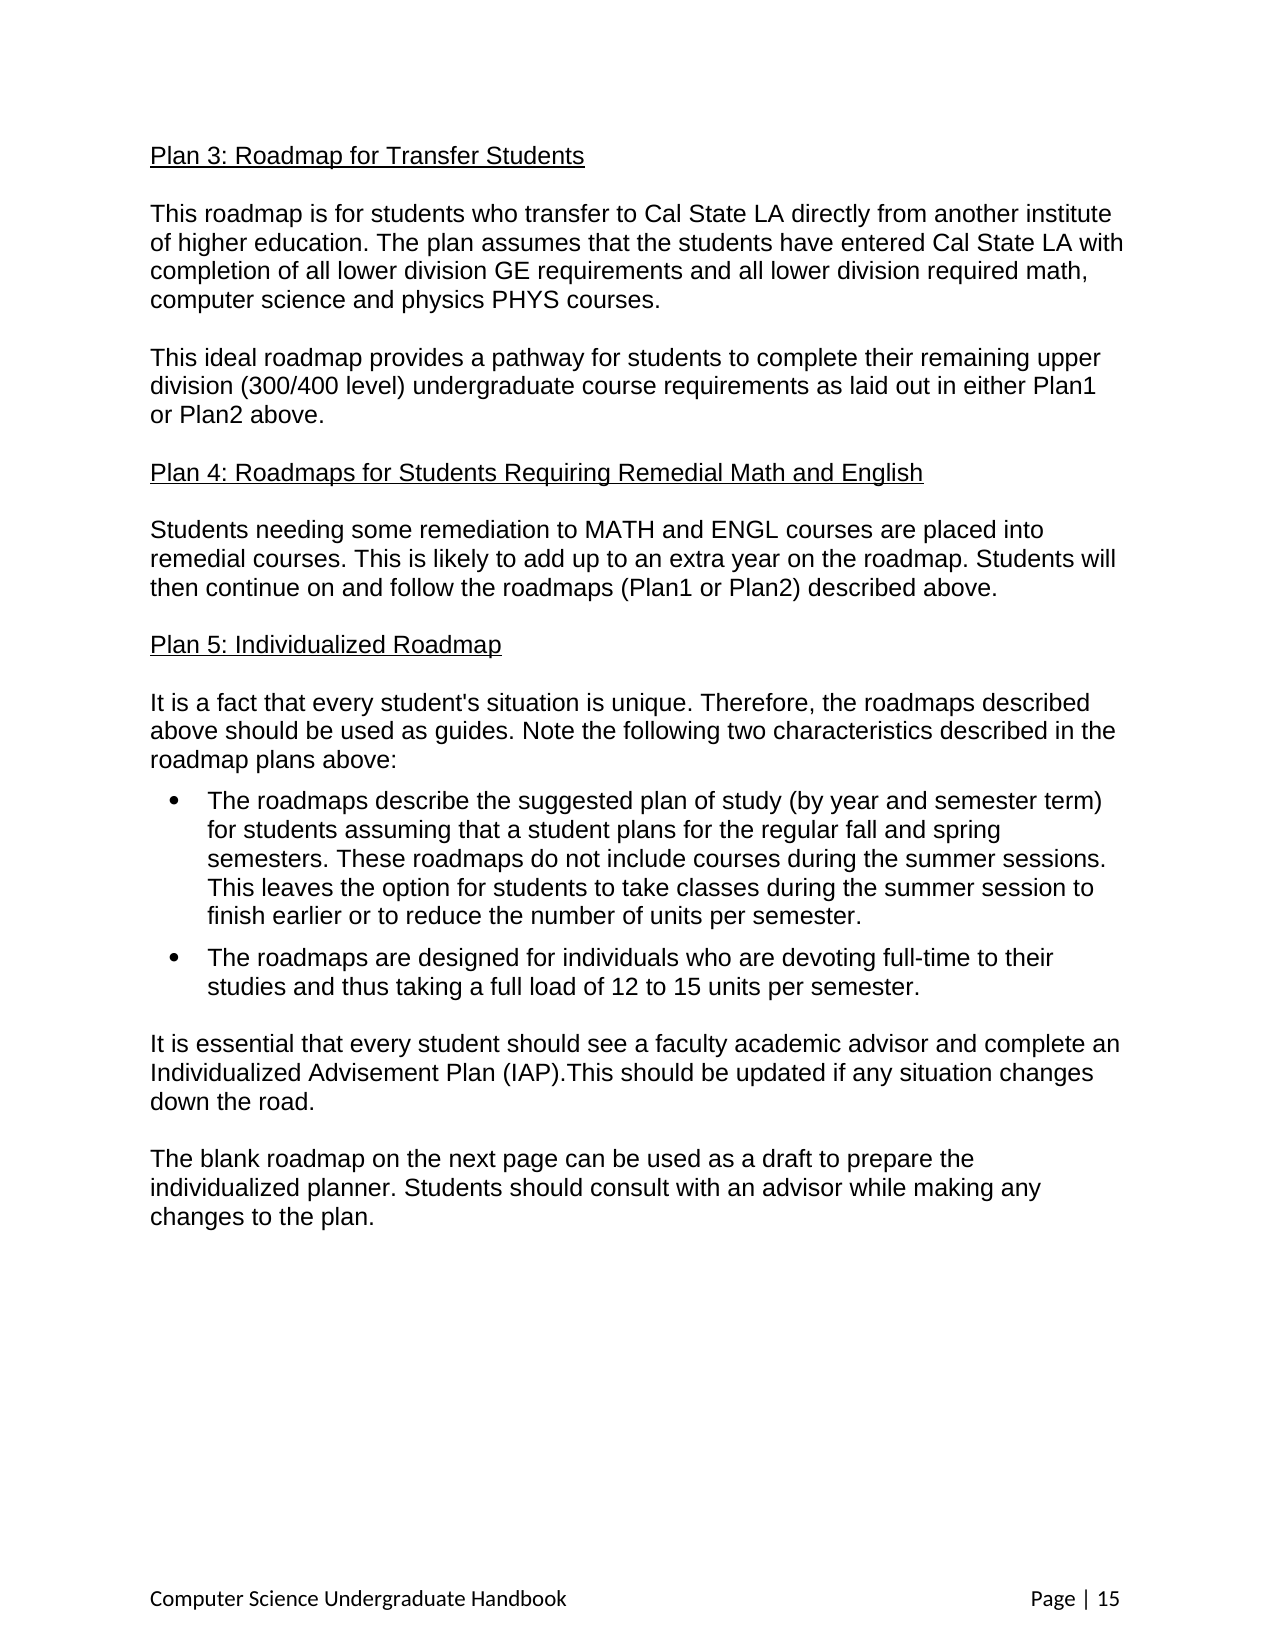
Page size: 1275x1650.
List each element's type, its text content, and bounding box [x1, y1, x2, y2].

subtitle Plan 3: Roadmap for Transfer Students [150, 141, 1125, 170]
text Students needing some remediation to MATH and ENGL courses are placed into remedial courses. This is likely to add up to an extra year on the roadmap. Students will then continue on and follow the roadmaps (Plan1 or Plan2) described above. [150, 515, 1125, 601]
text It is a fact that every student's situation is unique. Therefore, the roadmaps described above should be used as guides. Note the following two characteristics described in the roadmap plans above: [150, 687, 1125, 774]
list The roadmaps describe the suggested plan of study (by year and semester term) for students assuming that a student plans for the regular fall and spring semesters. These roadmaps do not include courses during the summer sessions. This leaves the option for students to take classes during the summer session to finish earlier or to reduce the number of units per semester. [169, 786, 1125, 930]
list The roadmaps are designed for individuals who are devoting full-time to their studies and thus taking a full load of 12 to 15 units per semester. [169, 943, 1125, 1000]
subtitle Plan 4: Roadmaps for Students Requiring Remedial Math and English [150, 457, 1125, 486]
text This roadmap is for students who transfer to Cal State LA directly from another institute of higher education. The plan assumes that the students have entered Cal State LA with completion of all lower division GE requirements and all lower division required math, computer science and physics PHYS courses. [150, 199, 1125, 314]
text This ideal roadmap provides a pathway for students to complete their remaining upper division (300/400 level) undergraduate course requirements as laid out in either Plan1 or Plan2 above. [150, 342, 1125, 429]
subtitle Plan 5: Individualized Roadmap [150, 630, 1125, 659]
text It is essential that every student should see a faculty academic advisor and complete an Individualized Advisement Plan (IAP).This should be updated if any situation changes down the road. [150, 1029, 1125, 1115]
text The blank roadmap on the next page can be used as a draft to prepare the individualized planner. Students should consult with an advisor while making any changes to the plan. [150, 1144, 1125, 1230]
